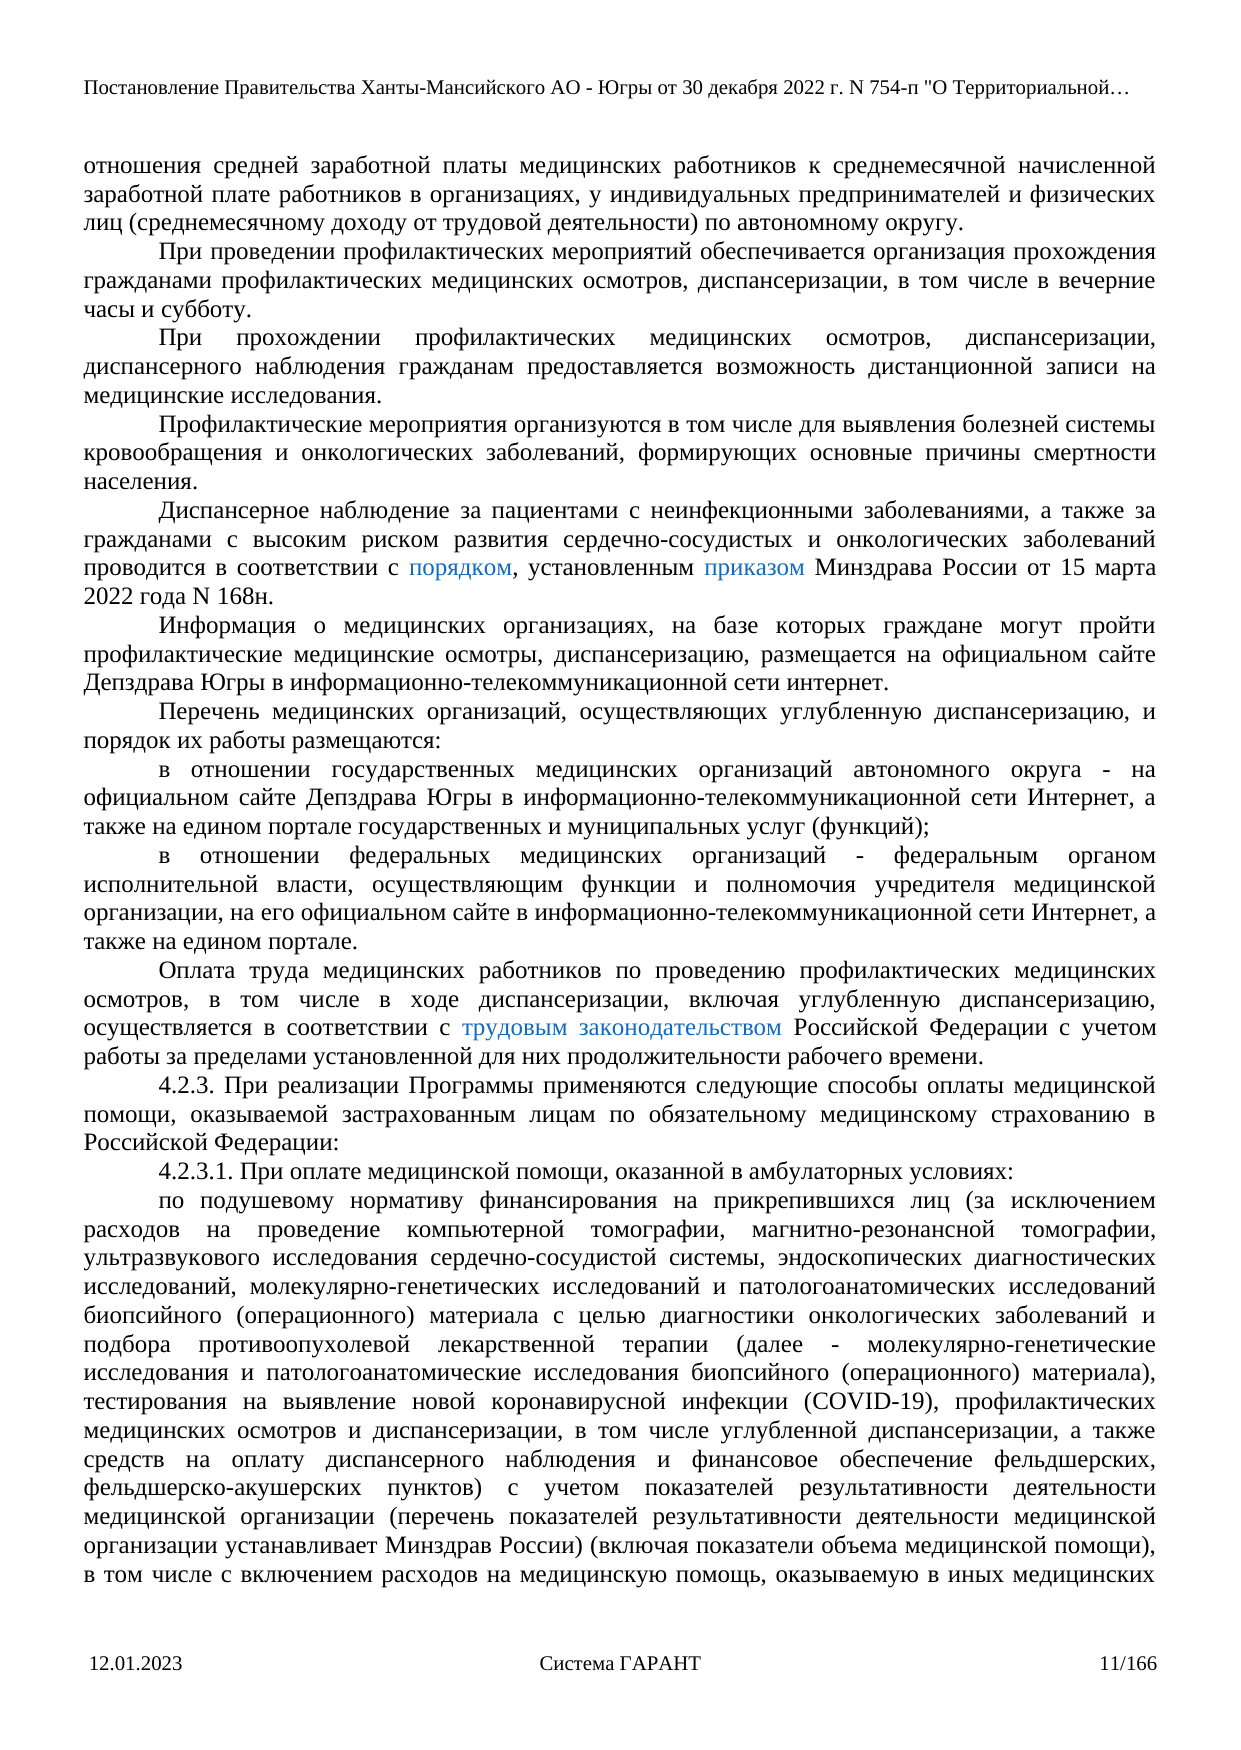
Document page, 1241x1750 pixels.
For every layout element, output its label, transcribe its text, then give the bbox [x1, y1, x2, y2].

text в отношении федеральных медицинских организаций - федеральным органом исполнительной власти, осуществляющим функции и полномочия учредителя медицинской организации, на его официальном сайте в информационно-телекоммуникационной сети Интернет, а также на едином портале. [83, 840, 1157, 955]
text При прохождении профилактических медицинских осмотров, диспансеризации, диспансерного наблюдения гражданам предоставляется возможность дистанционной записи на медицинские исследования. [83, 322, 1157, 409]
text Информация о медицинских организациях, на базе которых граждане могут пройти профилактические медицинские осмотры, диспансеризацию, размещается на официальном сайте Депздрава Югры в информационно-телекоммуникационной сети интернет. [83, 610, 1157, 696]
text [83, 150, 1157, 236]
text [83, 1185, 1157, 1587]
text 4.2.3.1. При оплате медицинской помощи, оказанной в амбулаторных условиях: [83, 1156, 1157, 1185]
text Перечень медицинских организаций, осуществляющих углубленную диспансеризацию, и порядок их работы размещаются: [83, 696, 1157, 754]
text Профилактические мероприятия организуются в том числе для выявления болезней системы кровообращения и онкологических заболеваний, формирующих основные причины смертности населения. [83, 409, 1157, 495]
text Оплата труда медицинских работников по проведению профилактических медицинских осмотров, в том числе в ходе диспансеризации, включая углубленную диспансеризацию, осуществляется в соответствии с трудовым законодательством Российской Федерации с учетом работы за пределами установленной для них продолжительности рабочего времени. [83, 955, 1157, 1070]
text 4.2.3. При реализации Программы применяются следующие способы оплаты медицинской помощи, оказываемой застрахованным лицам по обязательному медицинскому страхованию в Российской Федерации: [83, 1070, 1157, 1156]
text в отношении государственных медицинских организаций автономного округа - на официальном сайте Депздрава Югры в информационно-телекоммуникационной сети Интернет, а также на едином портале государственных и муниципальных услуг (функций); [83, 754, 1157, 840]
text При проведении профилактических мероприятий обеспечивается организация прохождения гражданами профилактических медицинских осмотров, диспансеризации, в том числе в вечерние часы и субботу. [83, 236, 1157, 322]
text Диспансерное наблюдение за пациентами с неинфекционными заболеваниями, а также за гражданами с высоким риском развития сердечно-сосудистых и онкологических заболеваний проводится в соответствии с порядком, установленным приказом Минздрава России от 15 марта 2022 года N 168н. [83, 495, 1157, 610]
